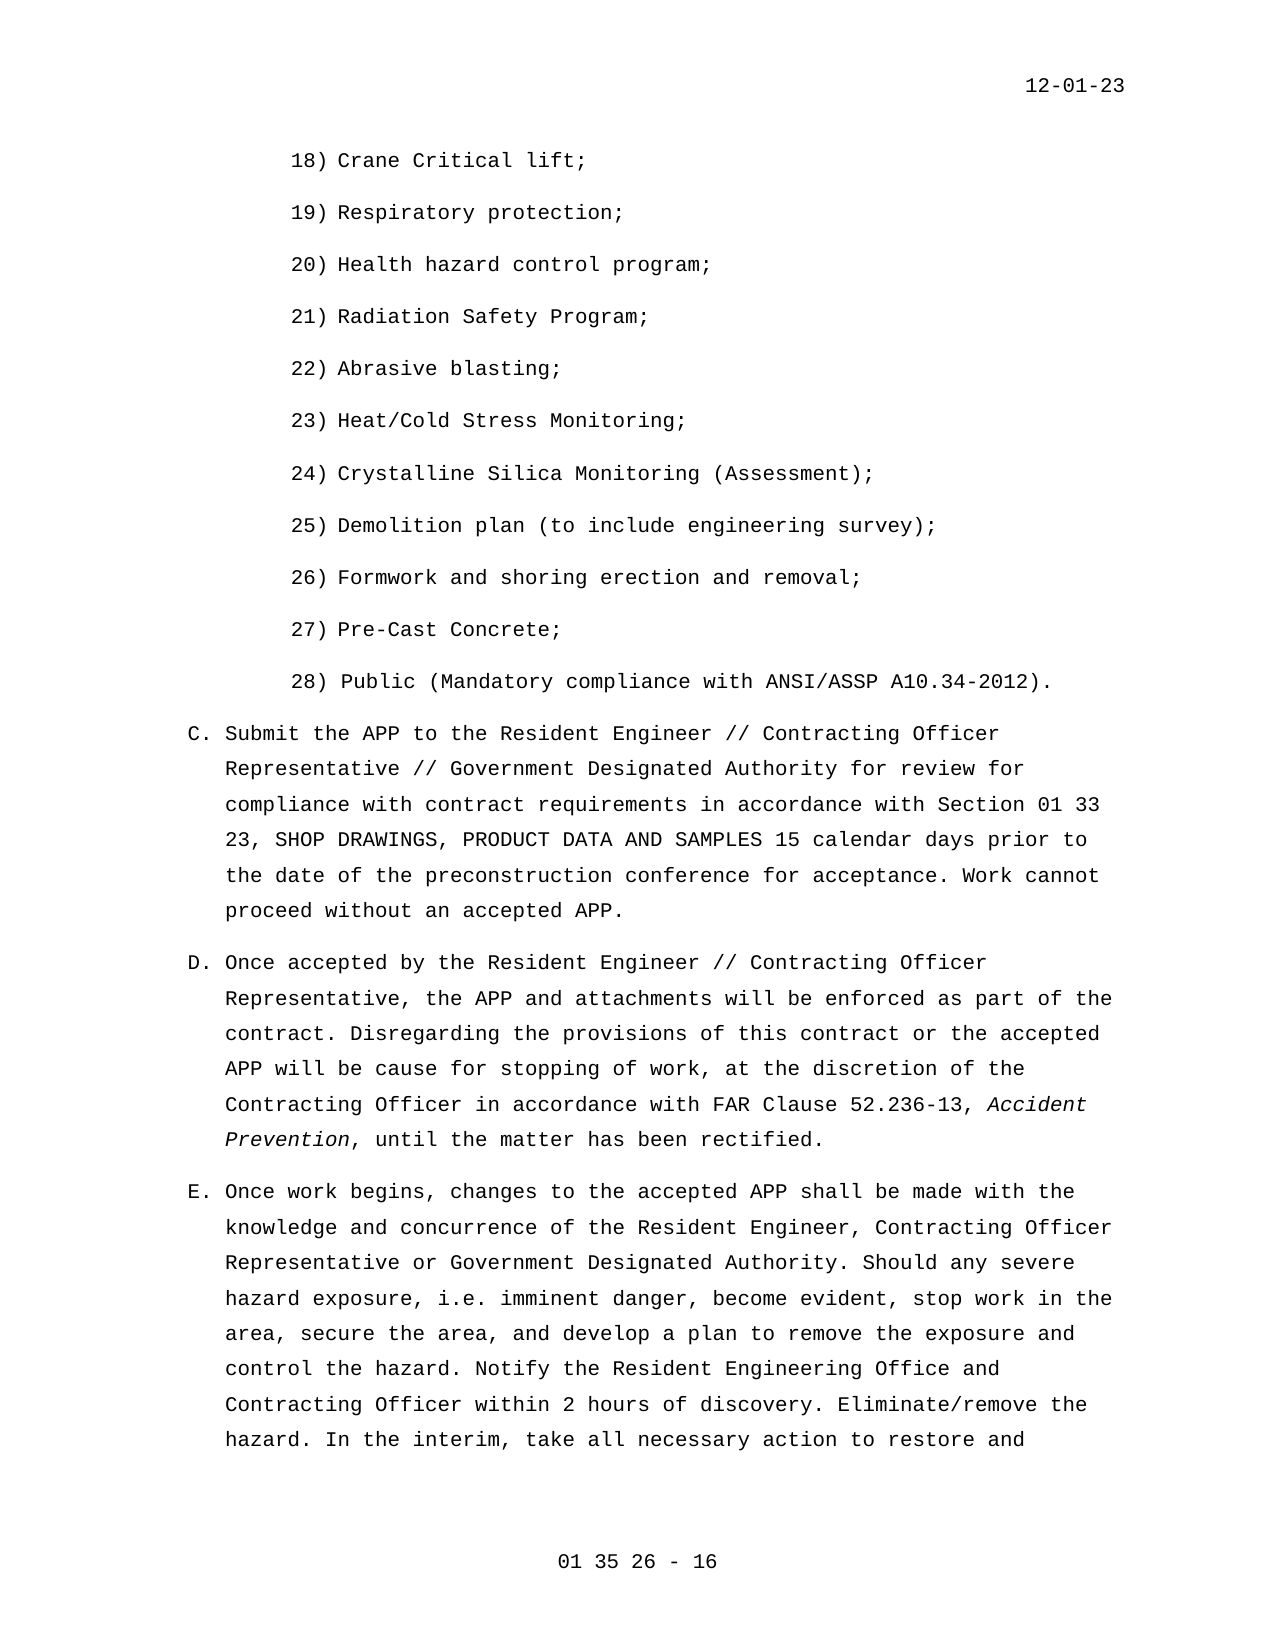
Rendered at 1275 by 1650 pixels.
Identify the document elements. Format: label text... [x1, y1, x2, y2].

text 24) Crystalline Silica Monitoring (Assessment); [291, 462, 1125, 486]
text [187, 1181, 1125, 1453]
text C. Submit the APP to the Resident Engineer // Contracting Officer Representative // Government Designated Authority for review for compliance with contract requirements in accordance with Section 01 33 23, SHOP DRAWINGS, PRODUCT DATA AND SAMPLES 15 calendar days prior to the date of the preconstruction conference for acceptance. Work cannot proceed without an accepted APP. [187, 723, 1125, 924]
text 21) Radiation Safety Program; [291, 306, 1125, 330]
text 19) Respiratory protection; [291, 202, 1125, 226]
text D. Once accepted by the Resident Engineer // Contracting Officer Representative, the APP and attachments will be enforced as part of the contract. Disregarding the provisions of this contract or the accepted APP will be cause for stopping of work, at the discretion of the Contracting Officer in accordance with FAR Clause 52.236-13, Accident Prevention, until the matter has been rectified. [187, 952, 1125, 1153]
text 25) Demolition plan (to include engineering survey); [291, 514, 1125, 538]
text 26) Formwork and shoring erection and removal; [291, 567, 1125, 590]
text 27) Pre-Cast Concrete; [291, 619, 1125, 642]
text 28) Public (Mandatory compliance with ANSI/ASSP A10.34-2012). [291, 671, 1125, 694]
text 22) Abrasive blasting; [291, 358, 1125, 382]
text 18) Crane Critical lift; [291, 150, 1125, 174]
text 23) Heat/Cold Stress Monitoring; [291, 410, 1125, 434]
text 20) Health hazard control program; [291, 254, 1125, 278]
